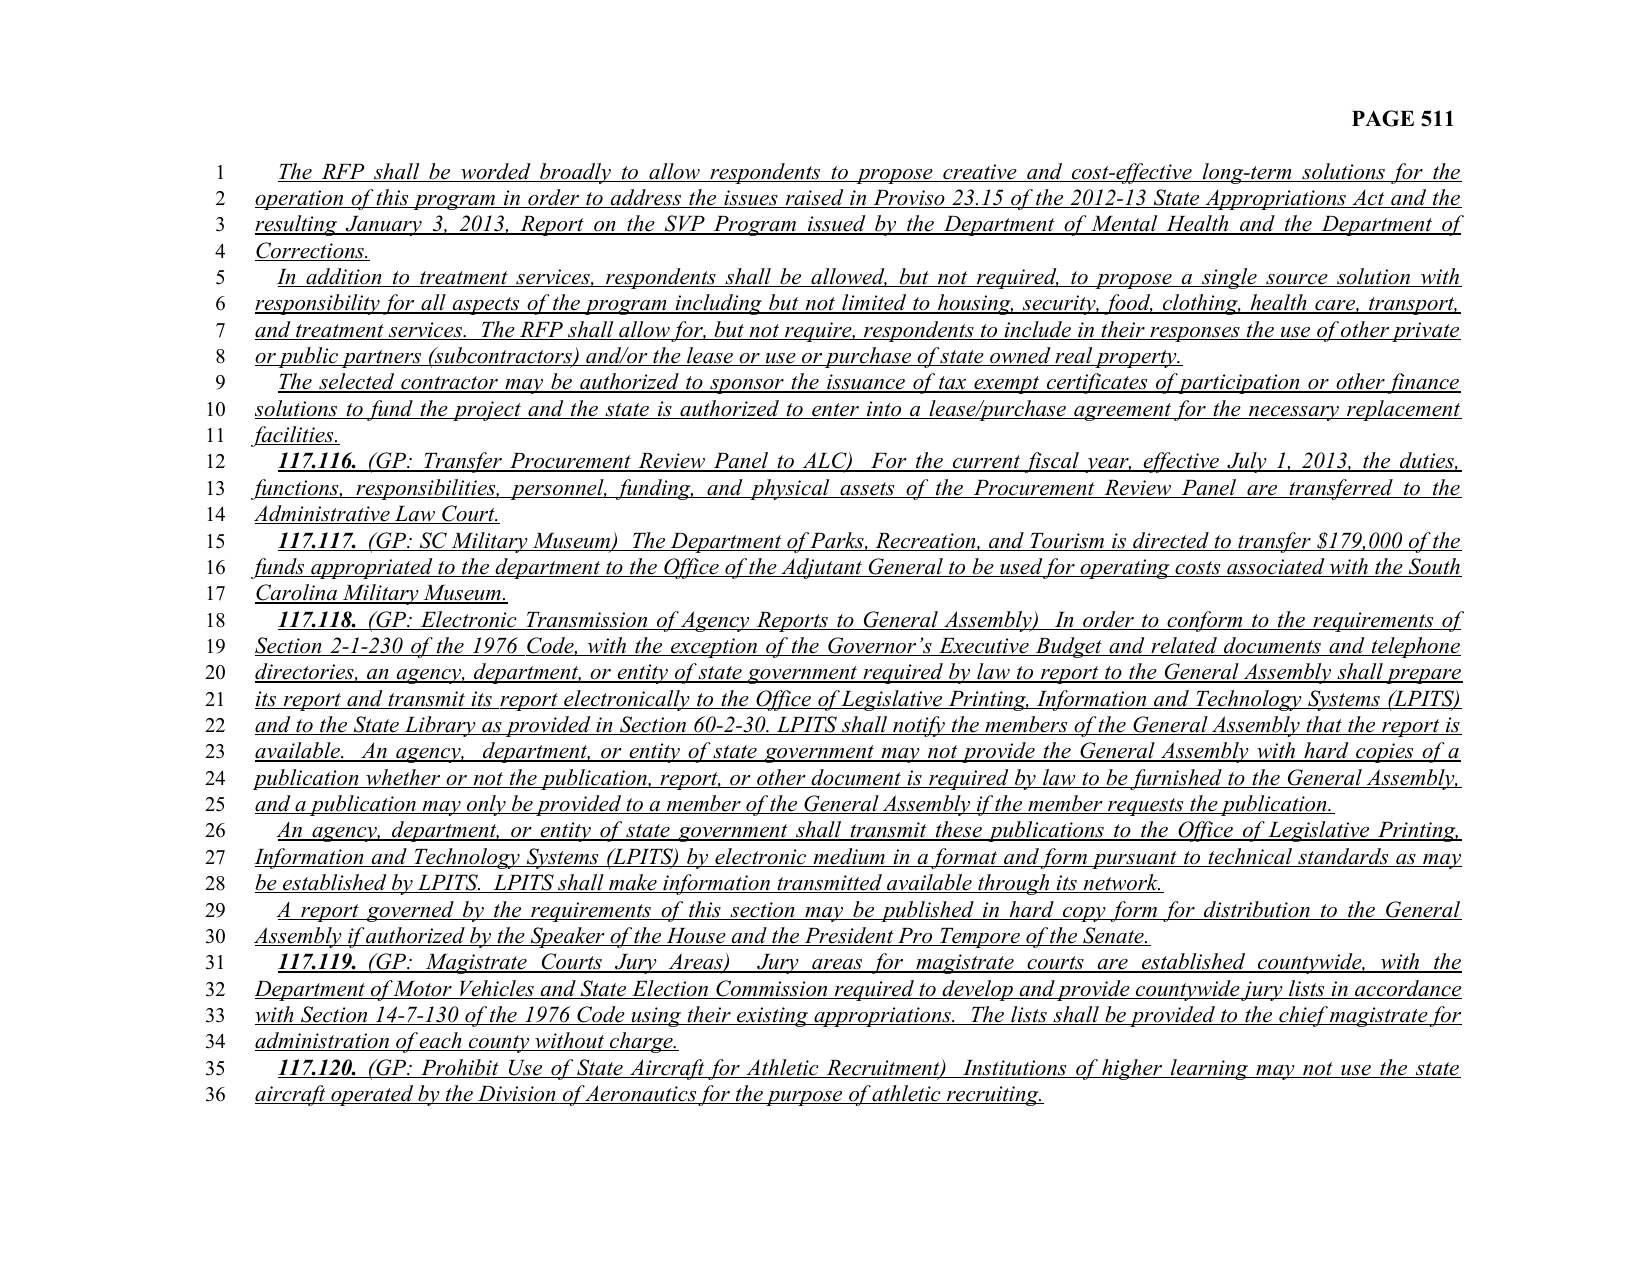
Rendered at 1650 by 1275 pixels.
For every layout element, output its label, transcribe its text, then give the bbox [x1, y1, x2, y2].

text 117.118. (GP: Electronic Transmission of Agency Reports to General Assembly) In order to conform to the requirements of Section 2-1-230 of the 1976 Code, with the exception of the Governor’s Executive Budget and related documents and telephone directories, an agency, department, or entity of state government required by law to report to the General Assembly shall prepare its report and transmit its report electronically to the Office of Legislative Printing, Information and Technology Systems (LPITS) and to the State Library as provided in Section 60-2-30. LPITS shall notify the members of the General Assembly that the report is available. An agency, department, or entity of state government may not provide the General Assembly with hard copies of a publication whether or not the publication, report, or other document is required by law to be furnished to the General Assembly, and a publication may only be provided to a member of the General Assembly if the member requests the publication. [255, 606, 1462, 681]
text An agency, department, or entity of state government shall transmit these publications to the Office of Legislative Printing, Information and Technology Systems (LPITS) by electronic medium in a format and form pursuant to technical standards as may be established by LPITS. LPITS shall make information transmitted available through its network. [255, 867, 1462, 896]
text An agency, department, or entity of state government shall transmit these publications to the Office of Legislative Printing, Information and Technology Systems (LPITS) by electronic medium in a format and form pursuant to technical standards as may be established by LPITS. LPITS shall make information transmitted available through its network. [255, 817, 1462, 866]
text 117.119. (GP: Magistrate Courts Jury Areas) Jury areas for magistrate courts are established countywide, with the Department of Motor Vehicles and State Election Commission required to develop and provide countywide jury lists in accordance with Section 14-7-130 of the 1976 Code using their existing appropriations. The lists shall be provided to the chief magistrate for administration of each county without charge. [255, 948, 1462, 998]
text 117.116. (GP: Transfer Procurement Review Panel to ALC) For the current fiscal year, effective July 1, 2013, the duties, functions, responsibilities, personnel, funding, and physical assets of the Procurement Review Panel are transferred to the Administrative Law Court. [255, 498, 1462, 527]
text The RFP shall be worded broadly to allow respondents to propose creative and cost-effective long-term solutions for the operation of this program in order to address the issues raised in Proviso 23.15 of the 2012-13 State Appropriations Act and the resulting January 3, 2013, Report on the SVP Program issued by the Department of Mental Health and the Department of Corrections. [255, 158, 1462, 207]
text 117.119. (GP: Magistrate Courts Jury Areas) Jury areas for magistrate courts are established countywide, with the Department of Motor Vehicles and State Election Commission required to develop and provide countywide jury lists in accordance with Section 14-7-130 of the 1976 Code using their existing appropriations. The lists shall be provided to the chief magistrate for administration of each county without charge. [255, 1025, 1462, 1054]
text 117.119. (GP: Magistrate Courts Jury Areas) Jury areas for magistrate courts are established countywide, with the Department of Motor Vehicles and State Election Commission required to develop and provide countywide jury lists in accordance with Section 14-7-130 of the 1976 Code using their existing appropriations. The lists shall be provided to the chief magistrate for administration of each county without charge. [255, 999, 1462, 1024]
text The RFP shall be worded broadly to allow respondents to propose creative and cost-effective long-term solutions for the operation of this program in order to address the issues raised in Proviso 23.15 of the 2012-13 State Appropriations Act and the resulting January 3, 2013, Report on the SVP Program issued by the Department of Mental Health and the Department of Corrections. [255, 208, 1462, 263]
text 117.118. (GP: Electronic Transmission of Agency Reports to General Assembly) In order to conform to the requirements of Section 2-1-230 of the 1976 Code, with the exception of the Governor’s Executive Budget and related documents and telephone directories, an agency, department, or entity of state government required by law to report to the General Assembly shall prepare its report and transmit its report electronically to the Office of Legislative Printing, Information and Technology Systems (LPITS) and to the State Library as provided in Section 60-2-30. LPITS shall notify the members of the General Assembly that the report is available. An agency, department, or entity of state government may not provide the General Assembly with hard copies of a publication whether or not the publication, report, or other document is required by law to be furnished to the General Assembly, and a publication may only be provided to a member of the General Assembly if the member requests the publication. [255, 735, 1462, 787]
text The selected contractor may be authorized to sponsor the issuance of tax exempt certificates of participation or other finance solutions to fund the project and the state is authorized to enter into a lease/purchase agreement for the necessary replacement facilities. [255, 419, 1462, 448]
text 117.117. (GP: SC Military Museum) The Department of Parks, Recreation, and Tourism is directed to transfer $179,000 of the funds appropriated to the department to the Office of the Adjutant General to be used for operating costs associated with the South Carolina Military Museum. [255, 577, 1462, 606]
text The selected contractor may be authorized to sponsor the issuance of tax exempt certificates of participation or other finance solutions to fund the project and the state is authorized to enter into a lease/purchase agreement for the necessary replacement facilities. [255, 368, 1462, 418]
text 117.120. (GP: Prohibit Use of State Aircraft for Athletic Recruitment) Institutions of higher learning may not use the state aircraft operated by the Division of Aeronautics for the purpose of athletic recruiting. [255, 1054, 1462, 1106]
text 117.116. (GP: Transfer Procurement Review Panel to ALC) For the current fiscal year, effective July 1, 2013, the duties, functions, responsibilities, personnel, funding, and physical assets of the Procurement Review Panel are transferred to the Administrative Law Court. [255, 448, 1462, 497]
text A report governed by the requirements of this section may be published in hard copy form for distribution to the General Assembly if authorized by the Speaker of the House and the President Pro Tempore of the Senate. [255, 896, 1462, 948]
text In addition to treatment services, respondents shall be allowed, but not required, to propose a single source solution with responsibility for all aspects of the program including but not limited to housing, security, food, clothing, health care, transport, and treatment services. The RFP shall allow for, but not require, respondents to include in their responses the use of other private or public partners (subcontractors) and/or the lease or use or purchase of state owned real property. [255, 263, 1462, 368]
text 117.117. (GP: SC Military Museum) The Department of Parks, Recreation, and Tourism is directed to transfer $179,000 of the funds appropriated to the department to the Office of the Adjutant General to be used for operating costs associated with the South Carolina Military Museum. [255, 527, 1462, 576]
